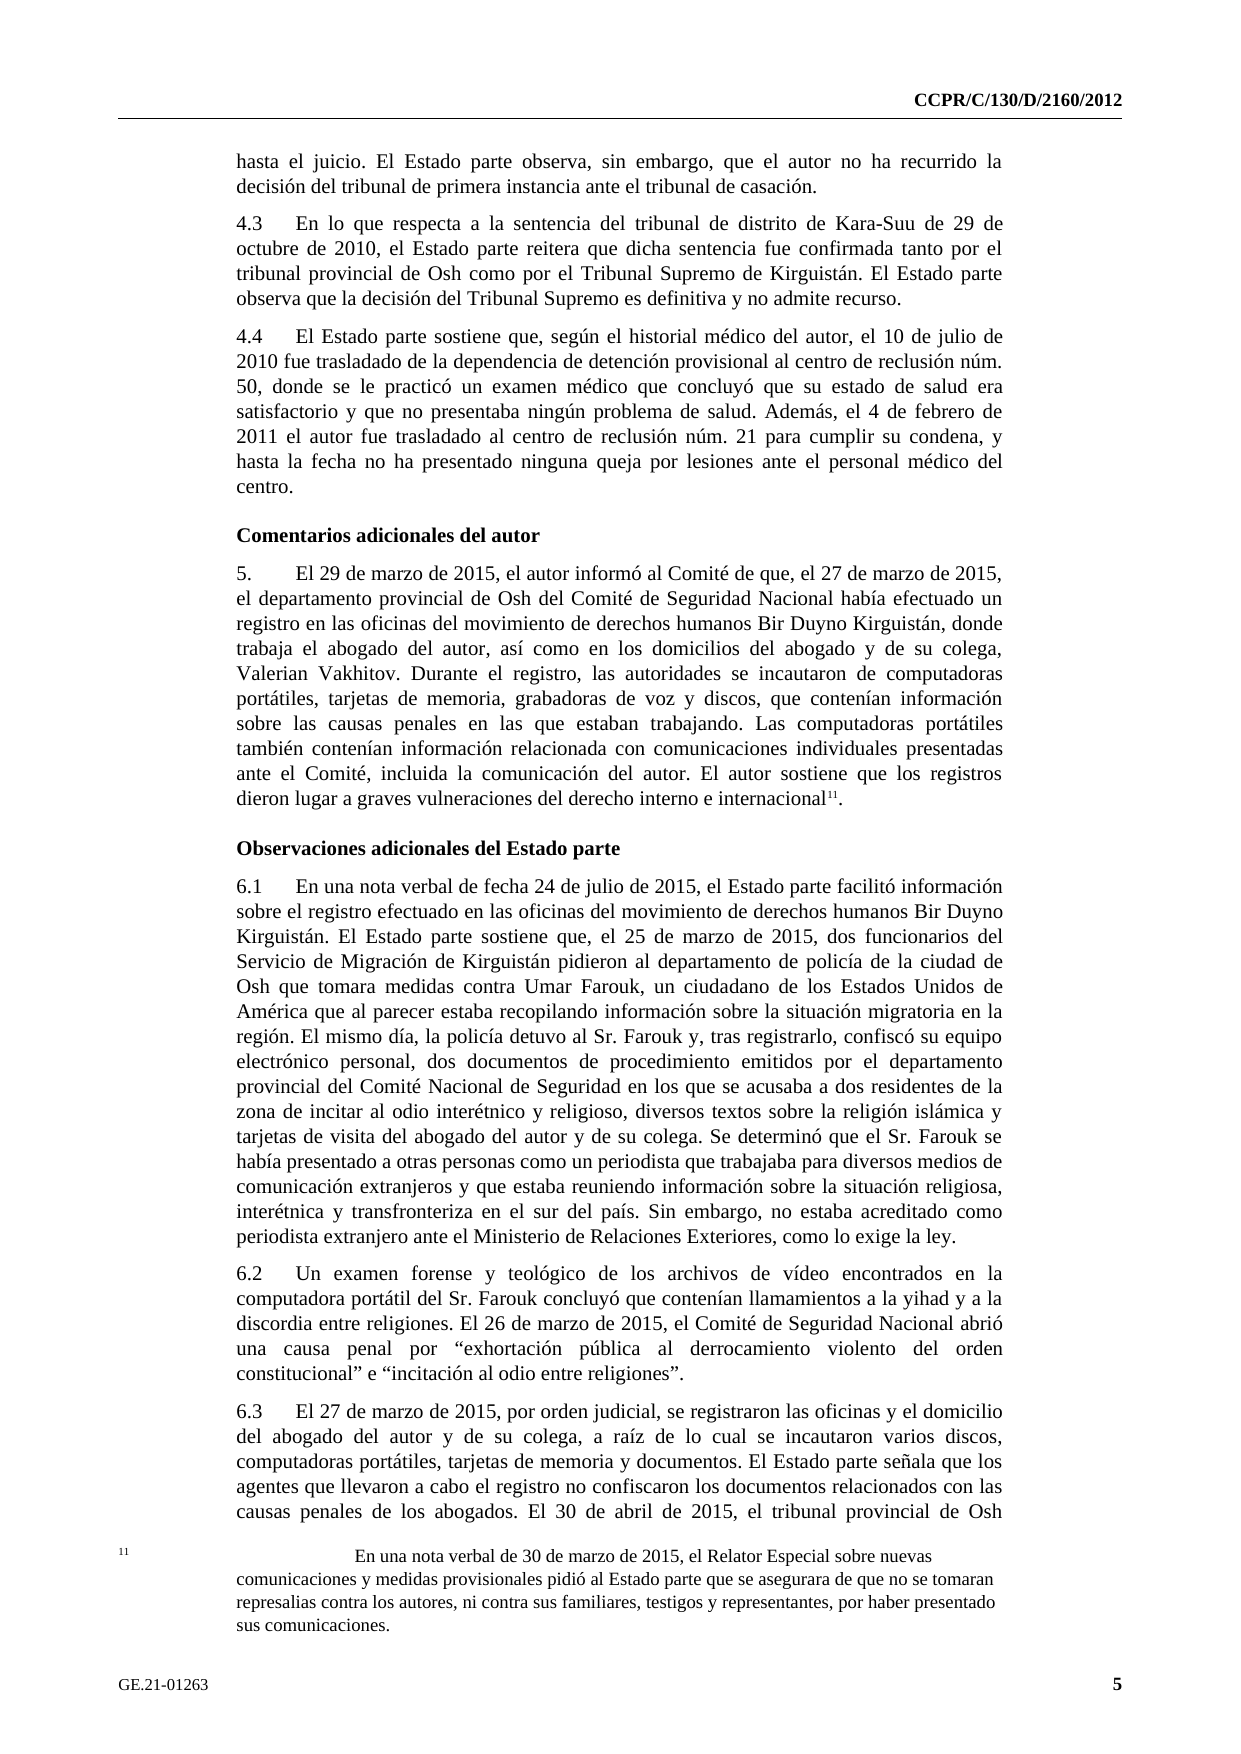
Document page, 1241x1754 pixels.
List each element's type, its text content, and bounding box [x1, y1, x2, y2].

text 4.4 El Estado parte sostiene que, según el historial médico del autor, el 10 de julio de 2010 fue trasladado de la dependencia de detención provisional al centro de reclusión núm. 50, donde se le practicó un examen médico que concluyó que su estado de salud era satisfactorio y que no presentaba ningún problema de salud. Además, el 4 de febrero de 2011 el autor fue trasladado al centro de reclusión núm. 21 para cumplir su condena, y hasta la fecha no ha presentado ninguna queja por lesiones ante el personal médico del centro. [236, 323, 1004, 498]
text Observaciones adicionales del Estado parte [118, 835, 1004, 860]
text 6.2 Un examen forense y teológico de los archivos de vídeo encontrados en la computadora portátil del Sr. Farouk concluyó que contenían llamamientos a la yihad y a la discordia entre religiones. El 26 de marzo de 2015, el Comité de Seguridad Nacional abrió una causa penal por “exhortación pública al derrocamiento violento del orden constitucional” e “incitación al odio entre religiones”. [236, 1260, 1004, 1385]
text Comentarios adicionales del autor [118, 523, 1004, 548]
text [236, 148, 1004, 198]
text 6.1 En una nota verbal de fecha 24 de julio de 2015, el Estado parte facilitó información sobre el registro efectuado en las oficinas del movimiento de derechos humanos Bir Duyno Kirguistán. El Estado parte sostiene que, el 25 de marzo de 2015, dos funcionarios del Servicio de Migración de Kirguistán pidieron al departamento de policía de la ciudad de Osh que tomara medidas contra Umar Farouk, un ciudadano de los Estados Unidos de América que al parecer estaba recopilando información sobre la situación migratoria en la región. El mismo día, la policía detuvo al Sr. Farouk y, tras registrarlo, confiscó su equipo electrónico personal, dos documentos de procedimiento emitidos por el departamento provincial del Comité Nacional de Seguridad en los que se acusaba a dos residentes de la zona de incitar al odio interétnico y religioso, diversos textos sobre la religión islámica y tarjetas de visita del abogado del autor y de su colega. Se determinó que el Sr. Farouk se había presentado a otras personas como un periodista que trabajaba para diversos medios de comunicación extranjeros y que estaba reuniendo información sobre la situación religiosa, interétnica y transfronteriza en el sur del país. Sin embargo, no estaba acreditado como periodista extranjero ante el Ministerio de Relaciones Exteriores, como lo exige la ley. [236, 873, 1004, 1248]
text 5. El 29 de marzo de 2015, el autor informó al Comité de que, el 27 de marzo de 2015, el departamento provincial de Osh del Comité de Seguridad Nacional había efectuado un registro en las oficinas del movimiento de derechos humanos Bir Duyno Kirguistán, donde trabaja el abogado del autor, así como en los domicilios del abogado y de su colega, Valerian Vakhitov. Durante el registro, las autoridades se incautaron de computadoras portátiles, tarjetas de memoria, grabadoras de voz y discos, que contenían información sobre las causas penales en las que estaban trabajando. Las computadoras portátiles también contenían información relacionada con comunicaciones individuales presentadas ante el Comité, incluida la comunicación del autor. El autor sostiene que los registros dieron lugar a graves vulneraciones del derecho interno e internacional. [236, 560, 1004, 810]
text 4.3 En lo que respecta a la sentencia del tribunal de distrito de Kara-Suu de 29 de octubre de 2010, el Estado parte reitera que dicha sentencia fue confirmada tanto por el tribunal provincial de Osh como por el Tribunal Supremo de Kirguistán. El Estado parte observa que la decisión del Tribunal Supremo es definitiva y no admite recurso. [236, 210, 1004, 310]
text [236, 1398, 1004, 1523]
